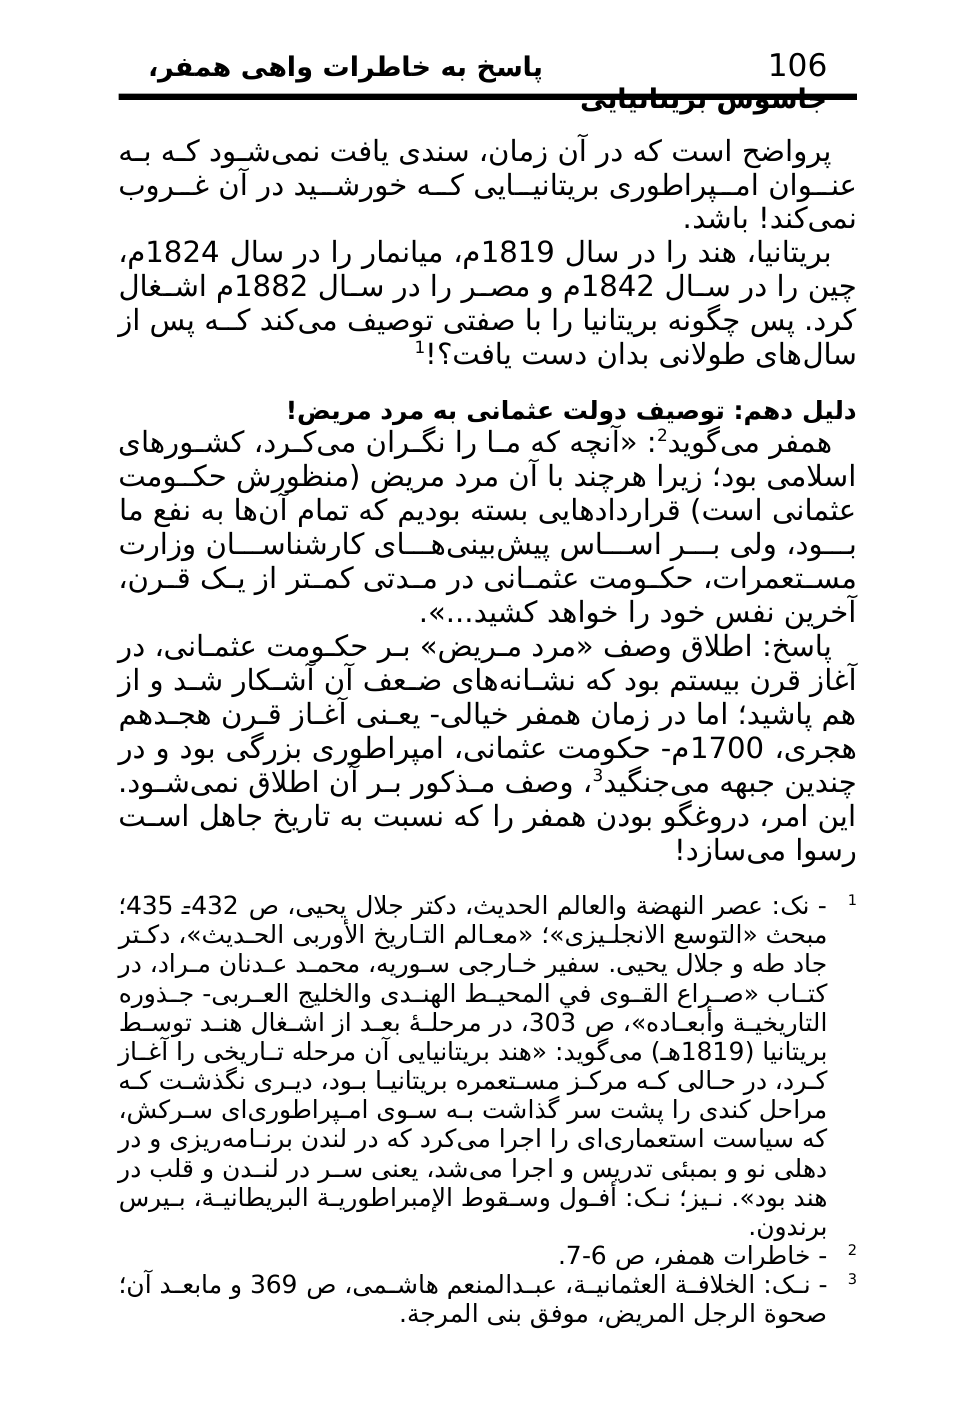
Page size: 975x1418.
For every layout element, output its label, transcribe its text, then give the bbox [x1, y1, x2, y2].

text پرواضح است که در آن زمان، سندی یافت نمی‌شود که به عنوان امپراطوری بریتانیایی که خورشید در آن غروب نمی‌کند! باشد. [118, 134, 857, 236]
text همفر می‌گوید: «آنچه که ما را نگران می‌کرد، کشورهای اسلامی بود؛ زیرا هرچند با آن مرد مریض (منظورش حکومت عثمانی است) قراردادهایی بسته بودیم که تمام آن‌ها به نفع ما بود، ولی بر اساس پیش‌بینی‌های کارشناسان وزارت مستعمرات، حکومت عثمانی در مدتی کمتر از یک قرن، آخرین نفس خود را خواهد کشید...». [118, 426, 857, 629]
text دلیل دهم: توصیف دولت عثمانی به مرد مریض! [118, 397, 857, 426]
text بریتانیا، هند را در سال 1819م، میانمار را در سال 1824م، چین را در سال 1842م و مصر را در سال 1882م اشغال کرد. پس چگونه بریتانیا را با صفتی توصیف می‌کند که پس از سال‌های طولانی بدان دست یافت؟! [118, 236, 857, 372]
text پاسخ: اطلاق وصف «مرد مریض» بر حکومت عثمانی، در آغاز قرن بیستم بود که نشانه‌های ضعف آن آشکار شد و از هم پاشید؛ اما در زمان همفر خیالی- یعنی آغاز قرن هجدهم هجری، 1700م- حکومت عثمانی، امپراطوری بزرگی بود و در چندین جبهه می‌جنگید، وصف مذکور بر آن اطلاق نمی‌شود. این امر، دروغگو بودن همفر را که نسبت به تاریخ جاهل است رسوا می‌سازد! [118, 629, 857, 867]
